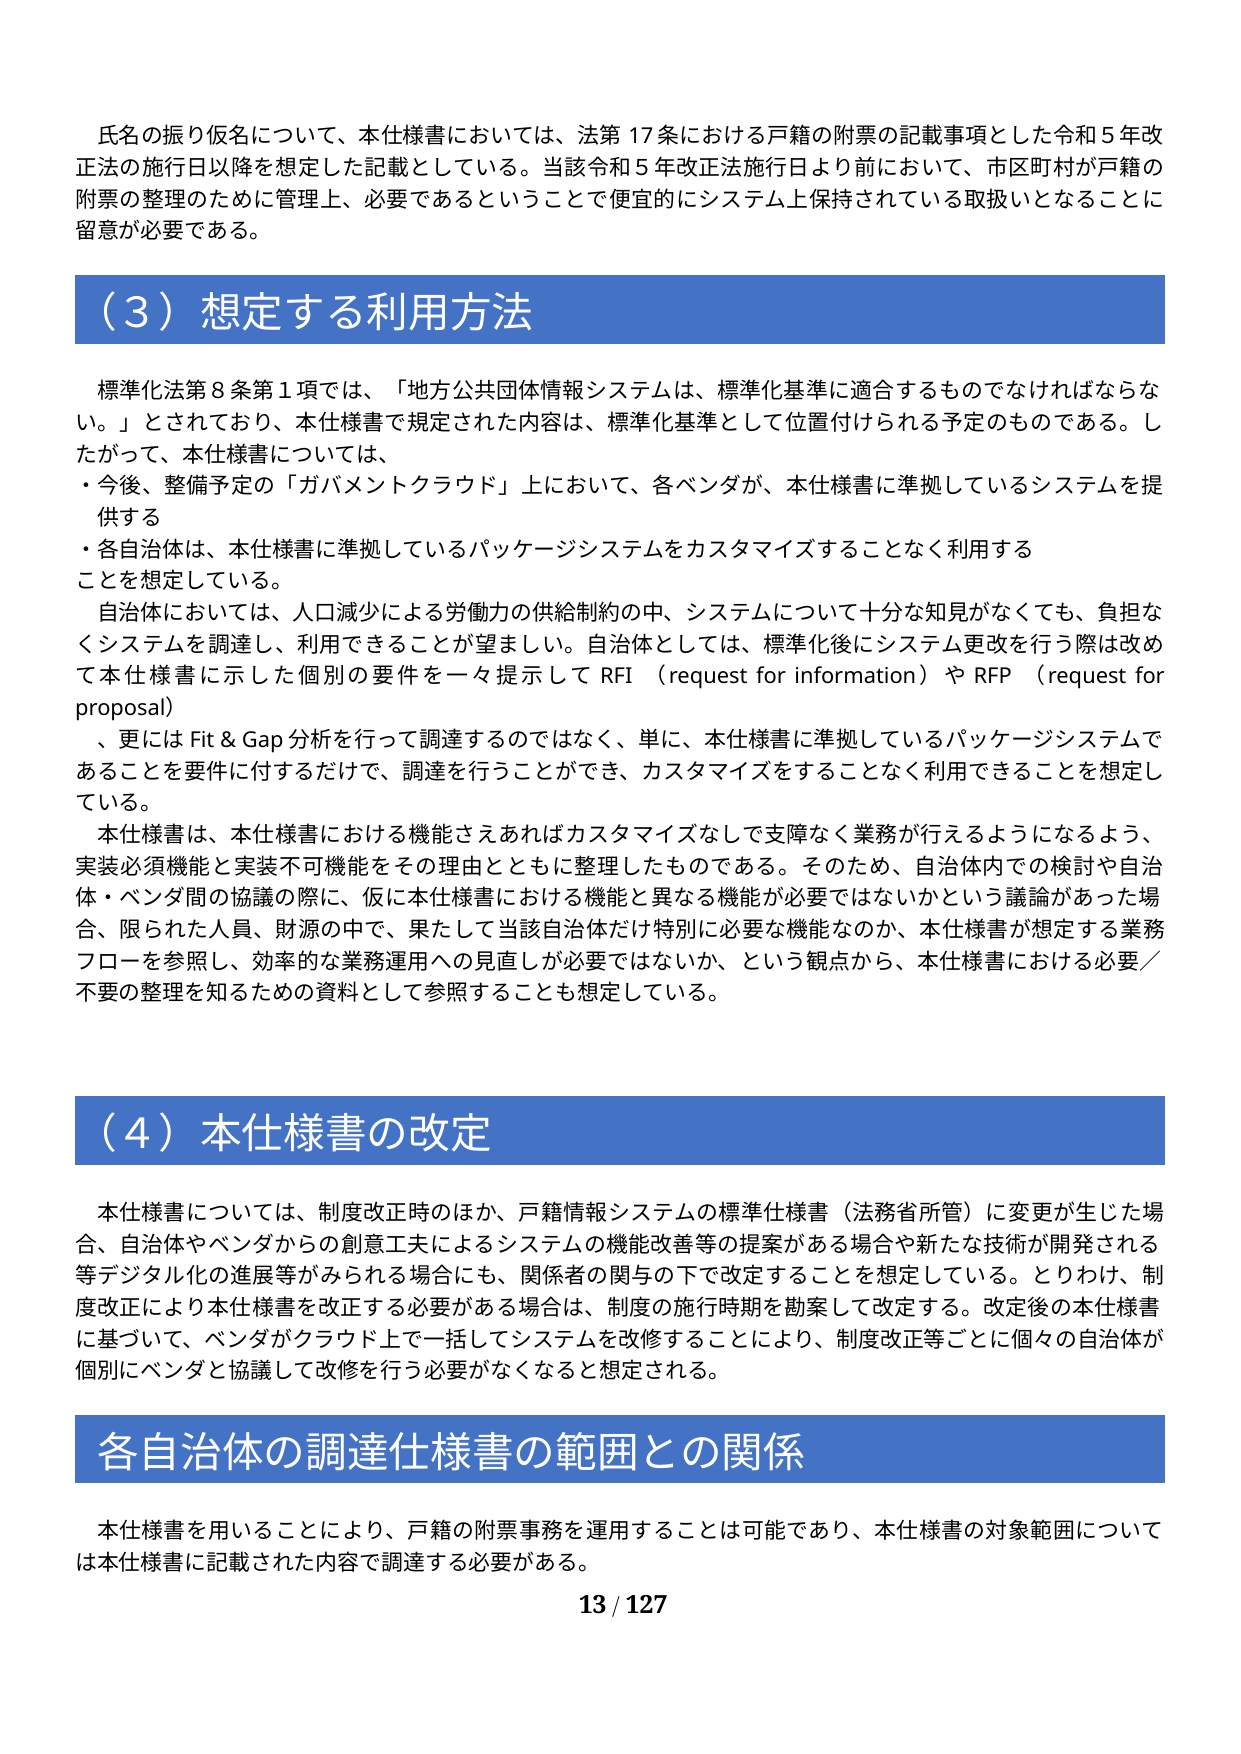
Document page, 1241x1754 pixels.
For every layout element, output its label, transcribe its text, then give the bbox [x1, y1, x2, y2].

text 本仕様書は、本仕様書における機能さえあればカスタマイズなしで支障なく業務が行えるようになるよう、実装必須機能と実装不可機能をその理由とともに整理したものである。そのため、自治体内での検討や自治体・ベンダ間の協議の際に、仮に本仕様書における機能と異なる機能が必要ではないかという議論があった場合、限られた人員、財源の中で、果たして当該自治体だけ特別に必要な機能なのか、本仕様書が想定する業務フローを参照し、効率的な業務運用への見直しが必要ではないか、という観点から、本仕様書における必要／不要の整理を知るための資料として参照することも想定している。 [75, 817, 1165, 1007]
text 自治体においては、人口減少による労働力の供給制約の中、システムについて十分な知見がなくても、負担なくシステムを調達し、利用できることが望ましい。自治体としては、標準化後にシステム更改を行う際は改めて本仕様書に示した個別の要件を一々提示してRFI （request for information）やRFP （request for proposal） [75, 595, 1165, 722]
subtitle （４）本仕様書の改定 [75, 1099, 1165, 1163]
text 、更にはFit & Gap分析を行って調達するのではなく、単に、本仕様書に準拠しているパッケージシステムであることを要件に付するだけで、調達を行うことができ、カスタマイズをすることなく利用できることを想定している。 [75, 722, 1165, 817]
text 標準化法第８条第１項では、「地方公共団体情報システムは、標準化基準に適合するものでなければならない。」とされており、本仕様書で規定された内容は、標準化基準として位置付けられる予定のものである。したがって、本仕様書については、 [75, 373, 1165, 468]
text 本仕様書については、制度改正時のほか、戸籍情報システムの標準仕様書（法務省所管）に変更が生じた場合、自治体やベンダからの創意工夫によるシステムの機能改善等の提案がある場合や新たな技術が開発される等デジタル化の進展等がみられる場合にも、関係者の関与の下で改定することを想定している。とりわけ、制度改正により本仕様書を改正する必要がある場合は、制度の施行時期を勘案して改定する。改定後の本仕様書に基づいて、ベンダがクラウド上で一括してシステムを改修することにより、制度改正等ごとに個々の自治体が個別にベンダと協議して改修を行う必要がなくなると想定される。 [75, 1195, 1165, 1385]
subtitle 各自治体の調達仕様書の範囲との関係 [75, 1417, 1165, 1481]
subtitle （３）想定する利用方法 [75, 277, 1165, 342]
text ・今後、整備予定の「ガバメントクラウド」上において、各ベンダが、本仕様書に準拠しているシステムを提供する [75, 468, 1165, 532]
text 本仕様書を用いることにより、戸籍の附票事務を運用することは可能であり、本仕様書の対象範囲については本仕様書に記載された内容で調達する必要がある。 [75, 1513, 1165, 1576]
text ・各自治体は、本仕様書に準拠しているパッケージシステムをカスタマイズすることなく利用する [75, 532, 1165, 563]
text ことを想定している。 [75, 563, 1165, 595]
text 氏名の振り仮名について、本仕様書においては、法第17条における戸籍の附票の記載事項とした令和５年改正法の施行日以降を想定した記載としている。当該令和５年改正法施行日より前において、市区町村が戸籍の附票の整理のために管理上、必要であるということで便宜的にシステム上保持されている取扱いとなることに留意が必要である。 [75, 118, 1165, 245]
